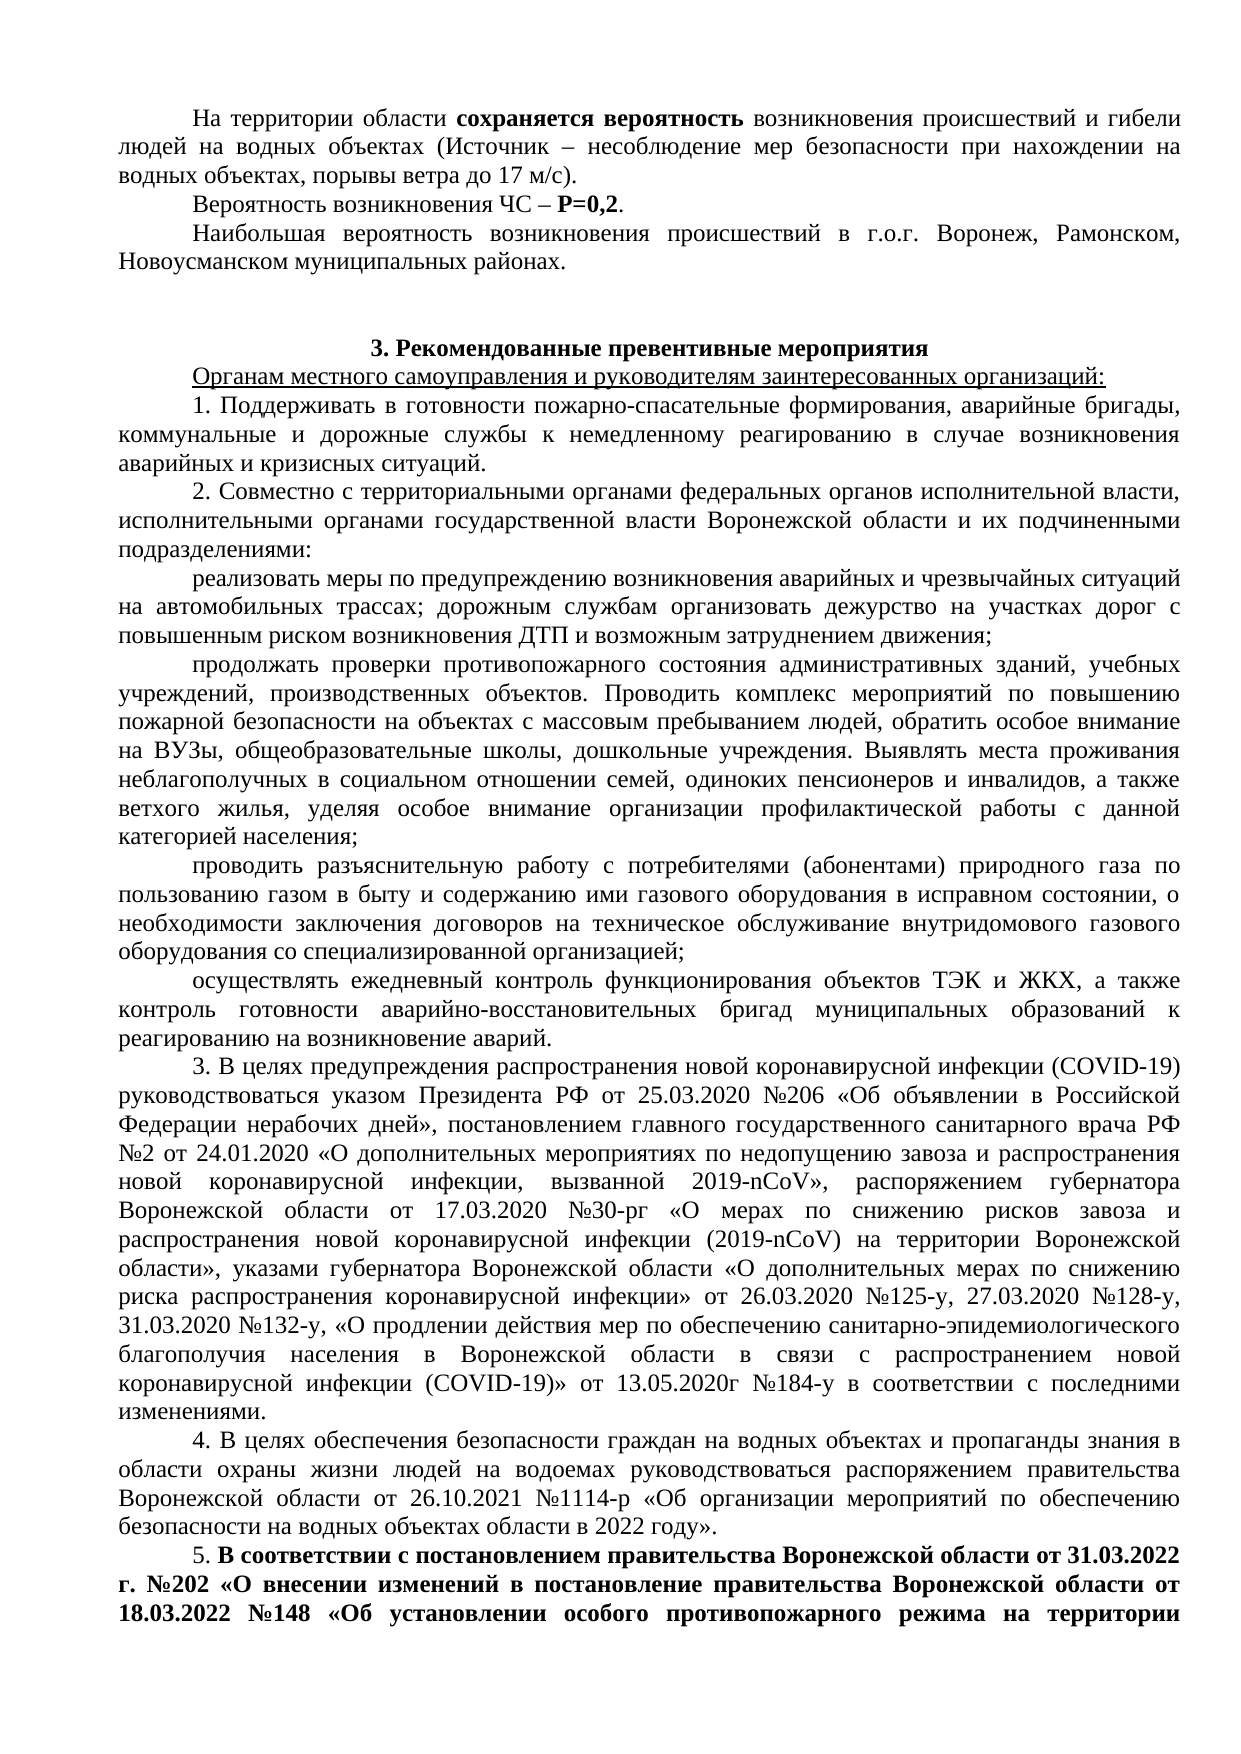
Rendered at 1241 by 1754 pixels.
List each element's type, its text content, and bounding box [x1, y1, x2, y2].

text Вероятность возникновения ЧС – Р=0,2. [118, 189, 1181, 218]
text осуществлять ежедневный контроль функционирования объектов ТЭК и ЖКХ, а также контроль готовности аварийно-восстановительных бригад муниципальных образований к реагированию на возникновение аварий. [118, 965, 1181, 1051]
text Наибольшая вероятность возникновения происшествий в г.о.г. Воронеж, Рамонском, Новоусманском муниципальных районах. [118, 218, 1181, 275]
text 3. В целях предупреждения распространения новой коронавирусной инфекции (COVID-19) руководствоваться указом Президента РФ от 25.03.2020 №206 «Об объявлении в Российской Федерации нерабочих дней», постановлением главного государственного санитарного врача РФ №2 от 24.01.2020 «О дополнительных мероприятиях по недопущению завоза и распространения новой коронавирусной инфекции, вызванной 2019-nCoV», распоряжением губернатора Воронежской области от 17.03.2020 №30-рг «О мерах по снижению рисков завоза и распространения новой коронавирусной инфекции (2019-nCoV) на территории Воронежской области», указами губернатора Воронежской области «О дополнительных мерах по снижению риска распространения коронавирусной инфекции» от 26.03.2020 №125-у, 27.03.2020 №128-у, 31.03.2020 №132-у, «О продлении действия мер по обеспечению санитарно-эпидемиологического благополучия населения в Воронежской области в связи с распространением новой коронавирусной инфекции (COVID-19)» от 13.05.2020г №184-у в соответствии с последними изменениями. [118, 1051, 1181, 1425]
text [118, 1540, 1181, 1626]
text 2. Совместно с территориальными органами федеральных органов исполнительной власти, исполнительными органами государственной власти Воронежской области и их подчиненными подразделениями: [118, 476, 1181, 563]
text Органам местного самоуправления и руководителям заинтересованных организаций: [118, 361, 1181, 390]
text 1. Поддерживать в готовности пожарно-спасательные формирования, аварийные бригады, коммунальные и дорожные службы к немедленному реагированию в случае возникновения аварийных и кризисных ситуаций. [118, 390, 1181, 476]
text 3. Рекомендованные превентивные мероприятия [118, 333, 1181, 361]
text 4. В целях обеспечения безопасности граждан на водных объектах и пропаганды знания в области охраны жизни людей на водоемах руководствоваться распоряжением правительства Воронежской области от 26.10.2021 №1114-р «Об организации мероприятий по обеспечению безопасности на водных объектах области в 2022 году». [118, 1425, 1181, 1540]
text продолжать проверки противопожарного состояния административных зданий, учебных учреждений, производственных объектов. Проводить комплекс мероприятий по повышению пожарной безопасности на объектах с массовым пребыванием людей, обратить особое внимание на ВУЗы, общеобразовательные школы, дошкольные учреждения. Выявлять места проживания неблагополучных в социальном отношении семей, одиноких пенсионеров и инвалидов, а также ветхого жилья, уделяя особое внимание организации профилактической работы с данной категорией населения; [118, 649, 1181, 850]
text реализовать меры по предупреждению возникновения аварийных и чрезвычайных ситуаций на автомобильных трассах; дорожным службам организовать дежурство на участках дорог с повышенным риском возникновения ДТП и возможным затруднением движения; [118, 563, 1181, 649]
text проводить разъяснительную работу с потребителями (абонентами) природного газа по пользованию газом в быту и содержанию ими газового оборудования в исправном состоянии, о необходимости заключения договоров на техническое обслуживание внутридомового газового оборудования со специализированной организацией; [118, 850, 1181, 965]
text На территории области сохраняется вероятность возникновения происшествий и гибели людей на водных объектах (Источник – несоблюдение мер безопасности при нахождении на водных объектах, порывы ветра до 17 м/с). [118, 103, 1181, 189]
